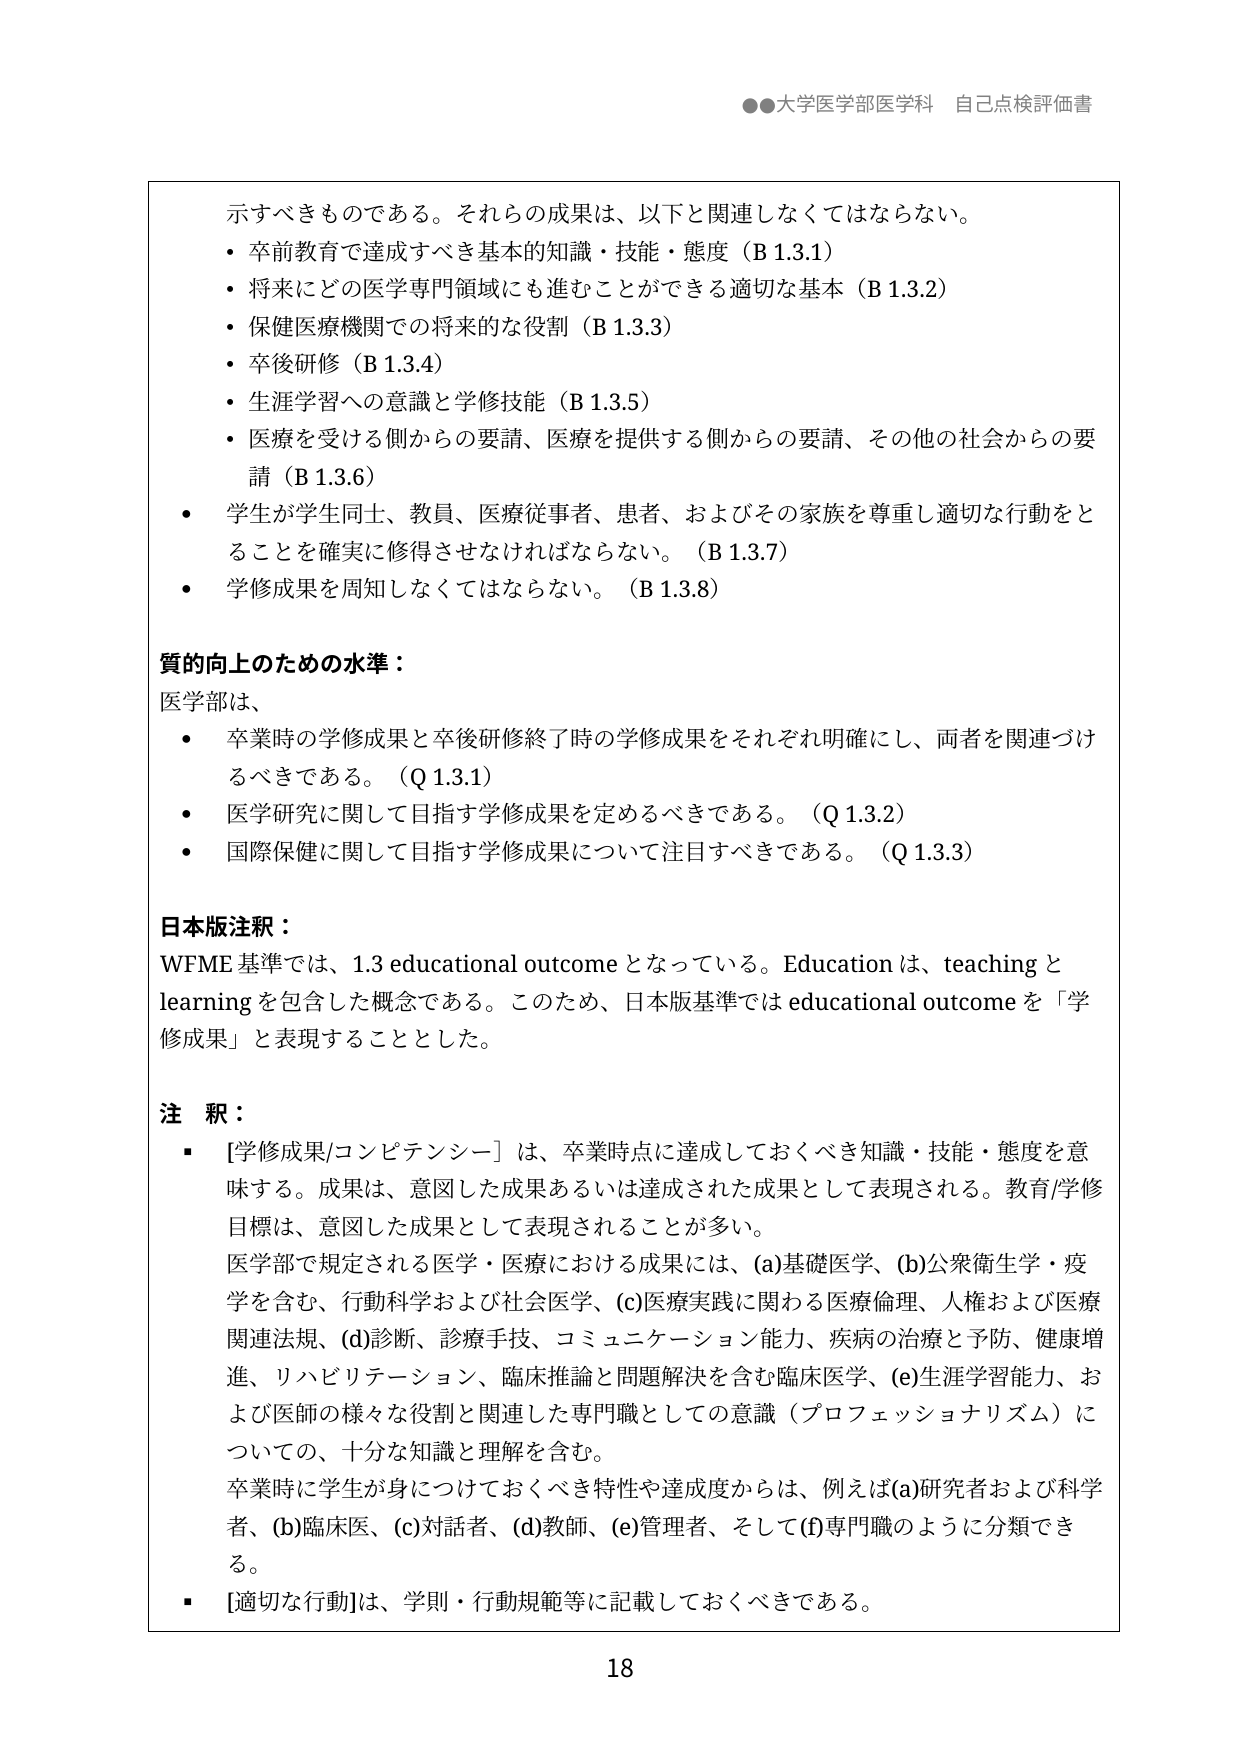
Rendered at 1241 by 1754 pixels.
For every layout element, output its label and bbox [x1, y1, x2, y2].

table_header [149, 182, 1119, 1631]
